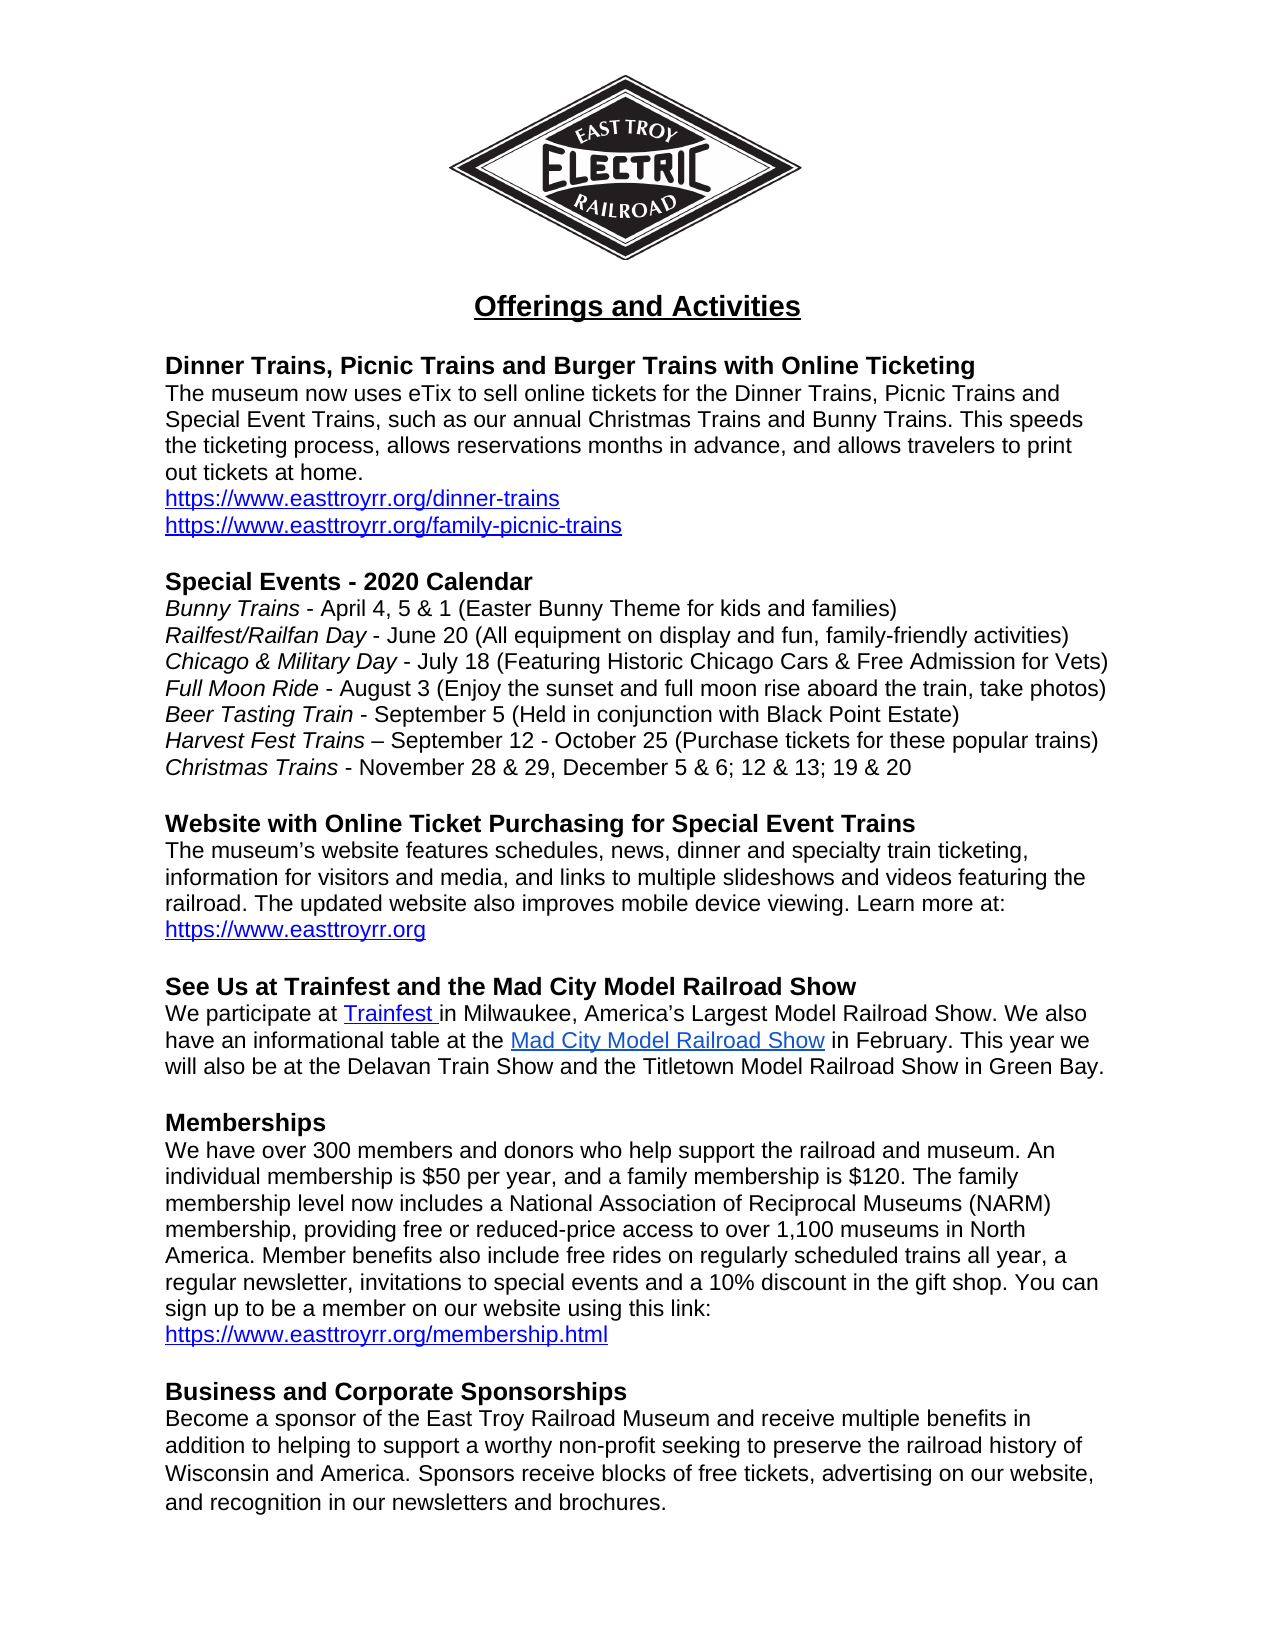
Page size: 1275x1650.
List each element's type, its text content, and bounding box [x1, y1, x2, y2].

text We participate at Trainfest in Milwaukee, America’s Largest Model Railroad Show. We also have an informational table at the Mad City Model Railroad Show in February. This year we will also be at the Delavan Train Show and the Titletown Model Railroad Show in Green Bay. [165, 1000, 1110, 1079]
text Harvest Fest Trains – September 12 - October 25 (Purchase tickets for these popular trains) [165, 727, 1110, 753]
text The museum now uses eTix to sell online tickets for the Dinner Trains, Picnic Trains and Special Event Trains, such as our annual Christmas Trains and Bunny Trains. This speeds the ticketing process, allows reservations months in advance, and allows travelers to print out tickets at home. [165, 380, 1110, 485]
text Full Moon Ride - August 3 (Enjoy the sunset and full moon rise aboard the train, take photos) [165, 674, 1110, 701]
text The museum’s website features schedules, news, dinner and specialty train ticketing, information for visitors and media, and links to multiple slideshows and videos featuring the railroad. The updated website also improves mobile device viewing. Learn more at: [165, 837, 1110, 916]
text We have over 300 members and donors who help support the railroad and museum. An individual membership is $50 per year, and a family membership is $120. The family membership level now includes a National Association of Reciprocal Museums (NARM) membership, providing free or reduced-price access to over 1,100 museums in North America. Member benefits also include free rides on regularly scheduled trains all year, a regular newsletter, invitations to special events and a 10% discount in the gift shop. You can sign up to be a member on our website using this link: https://www.easttroyrr.org/membership.html [165, 1137, 1110, 1348]
text Website with Online Ticket Purchasing for Special Event Trains [165, 809, 1110, 837]
text https://www.easttroyrr.org/dinner-trains [165, 485, 1110, 512]
text Memberships [165, 1108, 1110, 1137]
text https://www.easttroyrr.org [165, 916, 1110, 943]
text Railfest/Railfan Day - June 20 (All equipment on display and fun, family-friendly activities) [165, 622, 1110, 648]
text Chicago & Military Day - July 18 (Featuring Historic Chicago Cars & Free Admission for Vets) [165, 648, 1110, 674]
text https://www.easttroyrr.org/family-picnic-trains [165, 512, 1110, 538]
text Christmas Trains - November 28 & 29, December 5 & 6; 12 & 13; 19 & 20 [165, 753, 1110, 780]
text See Us at Trainfest and the Mad City Model Railroad Show [165, 972, 1110, 1000]
text Dinner Trains, Picnic Trains and Burger Trains with Online Ticketing [165, 351, 1110, 380]
text Become a sponsor of the East Troy Railroad Museum and receive multiple benefits in addition to helping to support a worthy non-profit seeking to preserve the railroad history of Wisconsin and America. Sponsors receive blocks of free tickets, advertising on our website, and recognition in our newsletters and brochures. [165, 1405, 1110, 1515]
text Beer Tasting Train - September 5 (Held in conjunction with Black Point Estate) [165, 701, 1110, 727]
text Business and Corporate Sponsorships [165, 1376, 1110, 1405]
text Bunny Trains - April 4, 5 & 1 (Easter Bunny Theme for kids and families) [165, 595, 1110, 622]
text Offerings and Activities [165, 289, 1110, 322]
text Special Events - 2020 Calendar [165, 567, 1110, 595]
